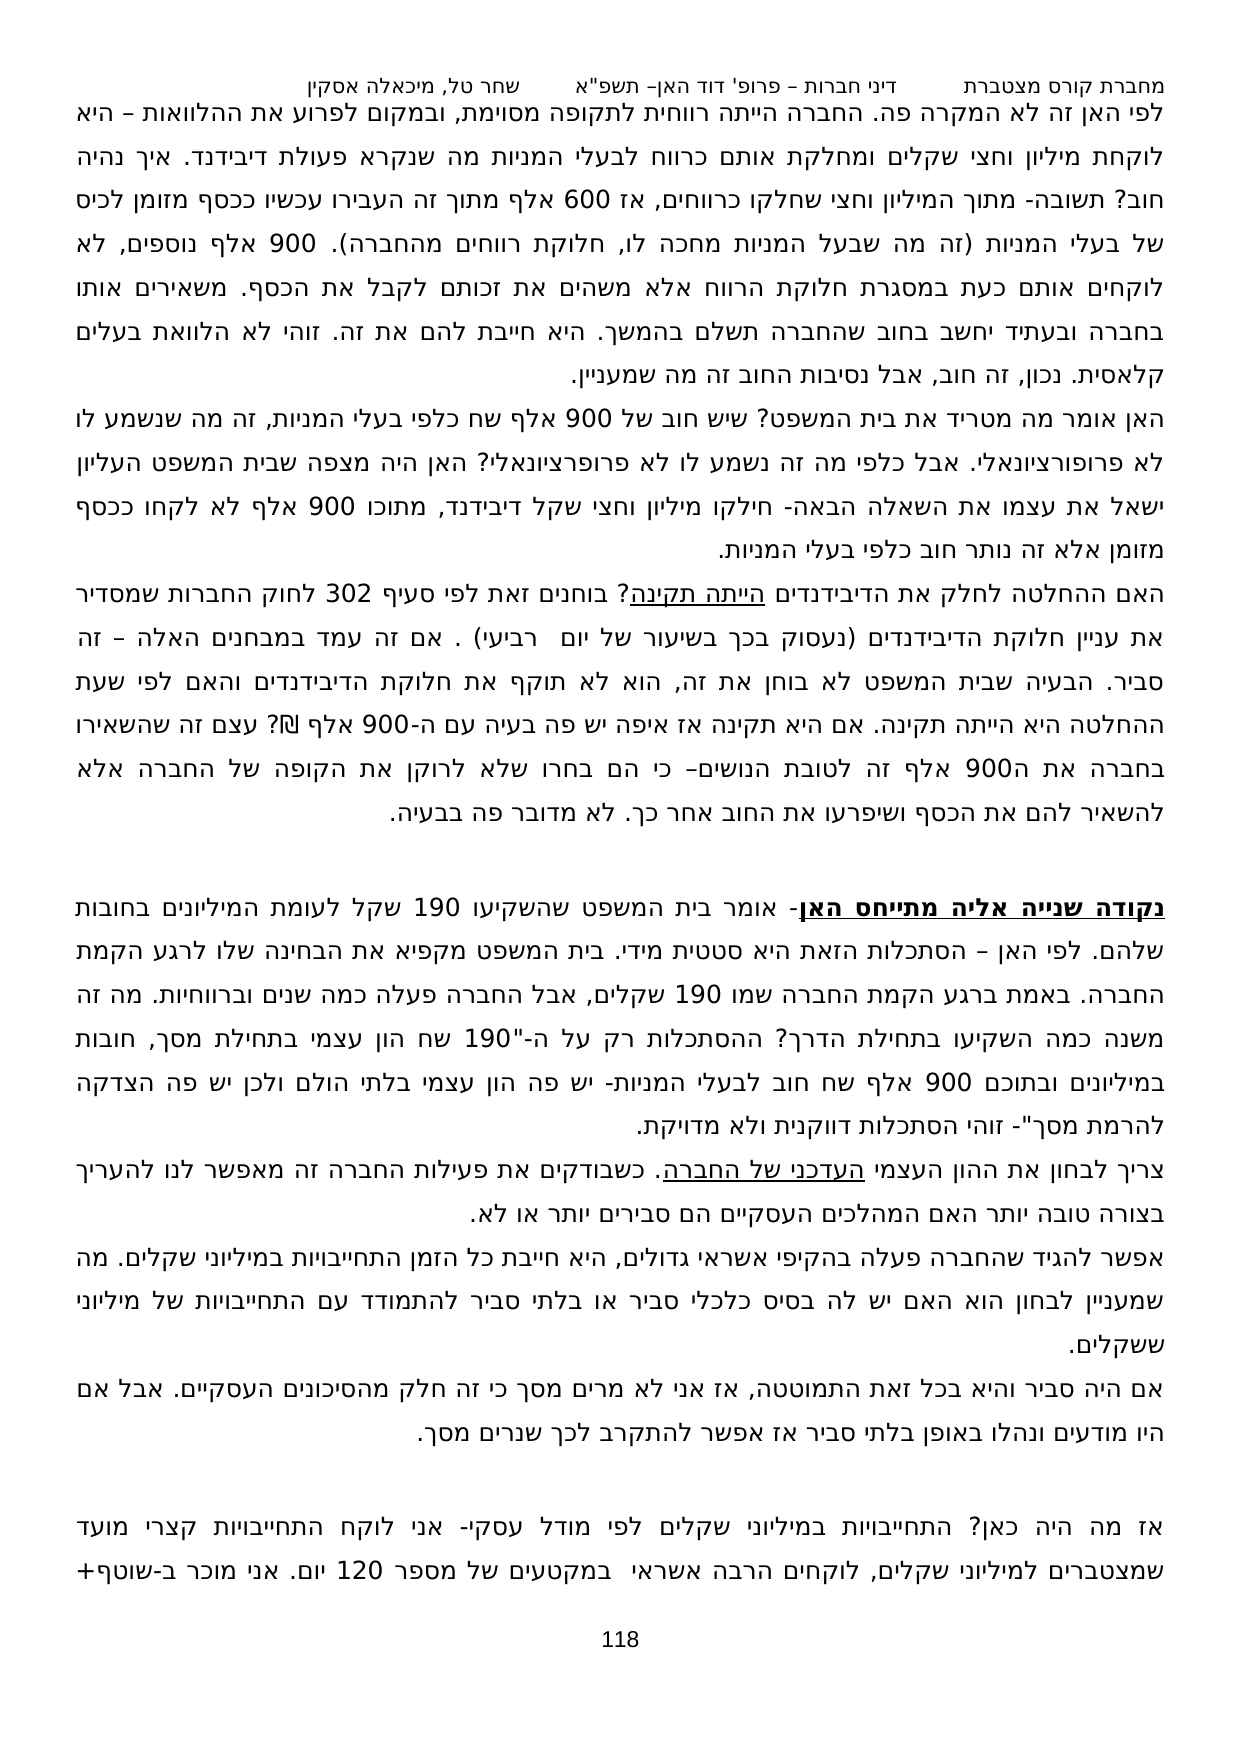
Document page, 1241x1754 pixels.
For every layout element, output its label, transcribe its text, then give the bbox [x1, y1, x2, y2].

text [75, 1513, 1165, 1586]
text האן אומר מה מטריד את בית המשפט? שיש חוב של 900 אלף שח כלפי בעלי המניות, זה מה שנשמע לו לא פרופורציונאלי. אבל כלפי מה זה נשמע לו לא פרופרציונאלי? האן היה מצפה שבית המשפט העליון ישאל את עצמו את השאלה הבאה- חילקו מיליון וחצי שקל דיבידנד, מתוכו 900 אלף לא לקחו ככסף מזומן אלא זה נותר חוב כלפי בעלי המניות. [75, 404, 1165, 565]
text לפי האן זה לא המקרה פה. החברה הייתה רווחית לתקופה מסוימת, ובמקום לפרוע את ההלוואות – היא לוקחת מיליון וחצי שקלים ומחלקת אותם כרווח לבעלי המניות מה שנקרא פעולת דיבידנד. איך נהיה חוב? תשובה- מתוך המיליון וחצי שחלקו כרווחים, אז 600 אלף מתוך זה העבירו עכשיו ככסף מזומן לכיס של בעלי המניות (זה מה שבעל המניות מחכה לו, חלוקת רווחים מהחברה). 900 אלף נוספים, לא לוקחים אותם כעת במסגרת חלוקת הרווח אלא משהים את זכותם לקבל את הכסף. משאירים אותו בחברה ובעתיד יחשב בחוב שהחברה תשלם בהמשך. היא חייבת להם את זה. זוהי לא הלוואת בעלים קלאסית. נכון, זה חוב, אבל נסיבות החוב זה מה שמעניין. [75, 98, 1165, 390]
text האם ההחלטה לחלק את הדיבידנדים הייתה תקינה? בוחנים זאת לפי סעיף 302 לחוק החברות שמסדיר את עניין חלוקת הדיבידנדים (נעסוק בכך בשיעור של יום רביעי) . אם זה עמד במבחנים האלה – זה סביר. הבעיה שבית המשפט לא בוחן את זה, הוא לא תוקף את חלוקת הדיבידנדים והאם לפי שעת ההחלטה היא הייתה תקינה. אם היא תקינה אז איפה יש פה בעיה עם ה-900 אלף ₪? עצם זה שהשאירו בחברה את ה900 אלף זה לטובת הנושים– כי הם בחרו שלא לרוקן את הקופה של החברה אלא להשאיר להם את הכסף ושיפרעו את החוב אחר כך. לא מדובר פה בבעיה. [75, 579, 1165, 827]
text נקודה שנייה אליה מתייחס האן- אומר בית המשפט שהשקיעו 190 שקל לעומת המיליונים בחובות שלהם. לפי האן – הסתכלות הזאת היא סטטית מידי. בית המשפט מקפיא את הבחינה שלו לרגע הקמת החברה. באמת ברגע הקמת החברה שמו 190 שקלים, אבל החברה פעלה כמה שנים וברווחיות. מה זה משנה כמה השקיעו בתחילת הדרך? ההסתכלות רק על ה-"190 שח הון עצמי בתחילת מסך, חובות במיליונים ובתוכם 900 אלף שח חוב לבעלי המניות- יש פה הון עצמי בלתי הולם ולכן יש פה הצדקה להרמת מסך"- זוהי הסתכלות דווקנית ולא מדויקת. [75, 893, 1165, 1141]
text אם היה סביר והיא בכל זאת התמוטטה, אז אני לא מרים מסך כי זה חלק מהסיכונים העסקיים. אבל אם היו מודעים ונהלו באופן בלתי סביר אז אפשר להתקרב לכך שנרים מסך. [75, 1374, 1165, 1447]
text אפשר להגיד שהחברה פעלה בהקיפי אשראי גדולים, היא חייבת כל הזמן התחייבויות במיליוני שקלים. מה שמעניין לבחון הוא האם יש לה בסיס כלכלי סביר או בלתי סביר להתמודד עם התחייבויות של מיליוני ששקלים. [75, 1243, 1165, 1359]
text צריך לבחון את ההון העצמי העדכני של החברה. כשבודקים את פעילות החברה זה מאפשר לנו להעריך בצורה טובה יותר האם המהלכים העסקיים הם סבירים יותר או לא. [75, 1155, 1165, 1228]
